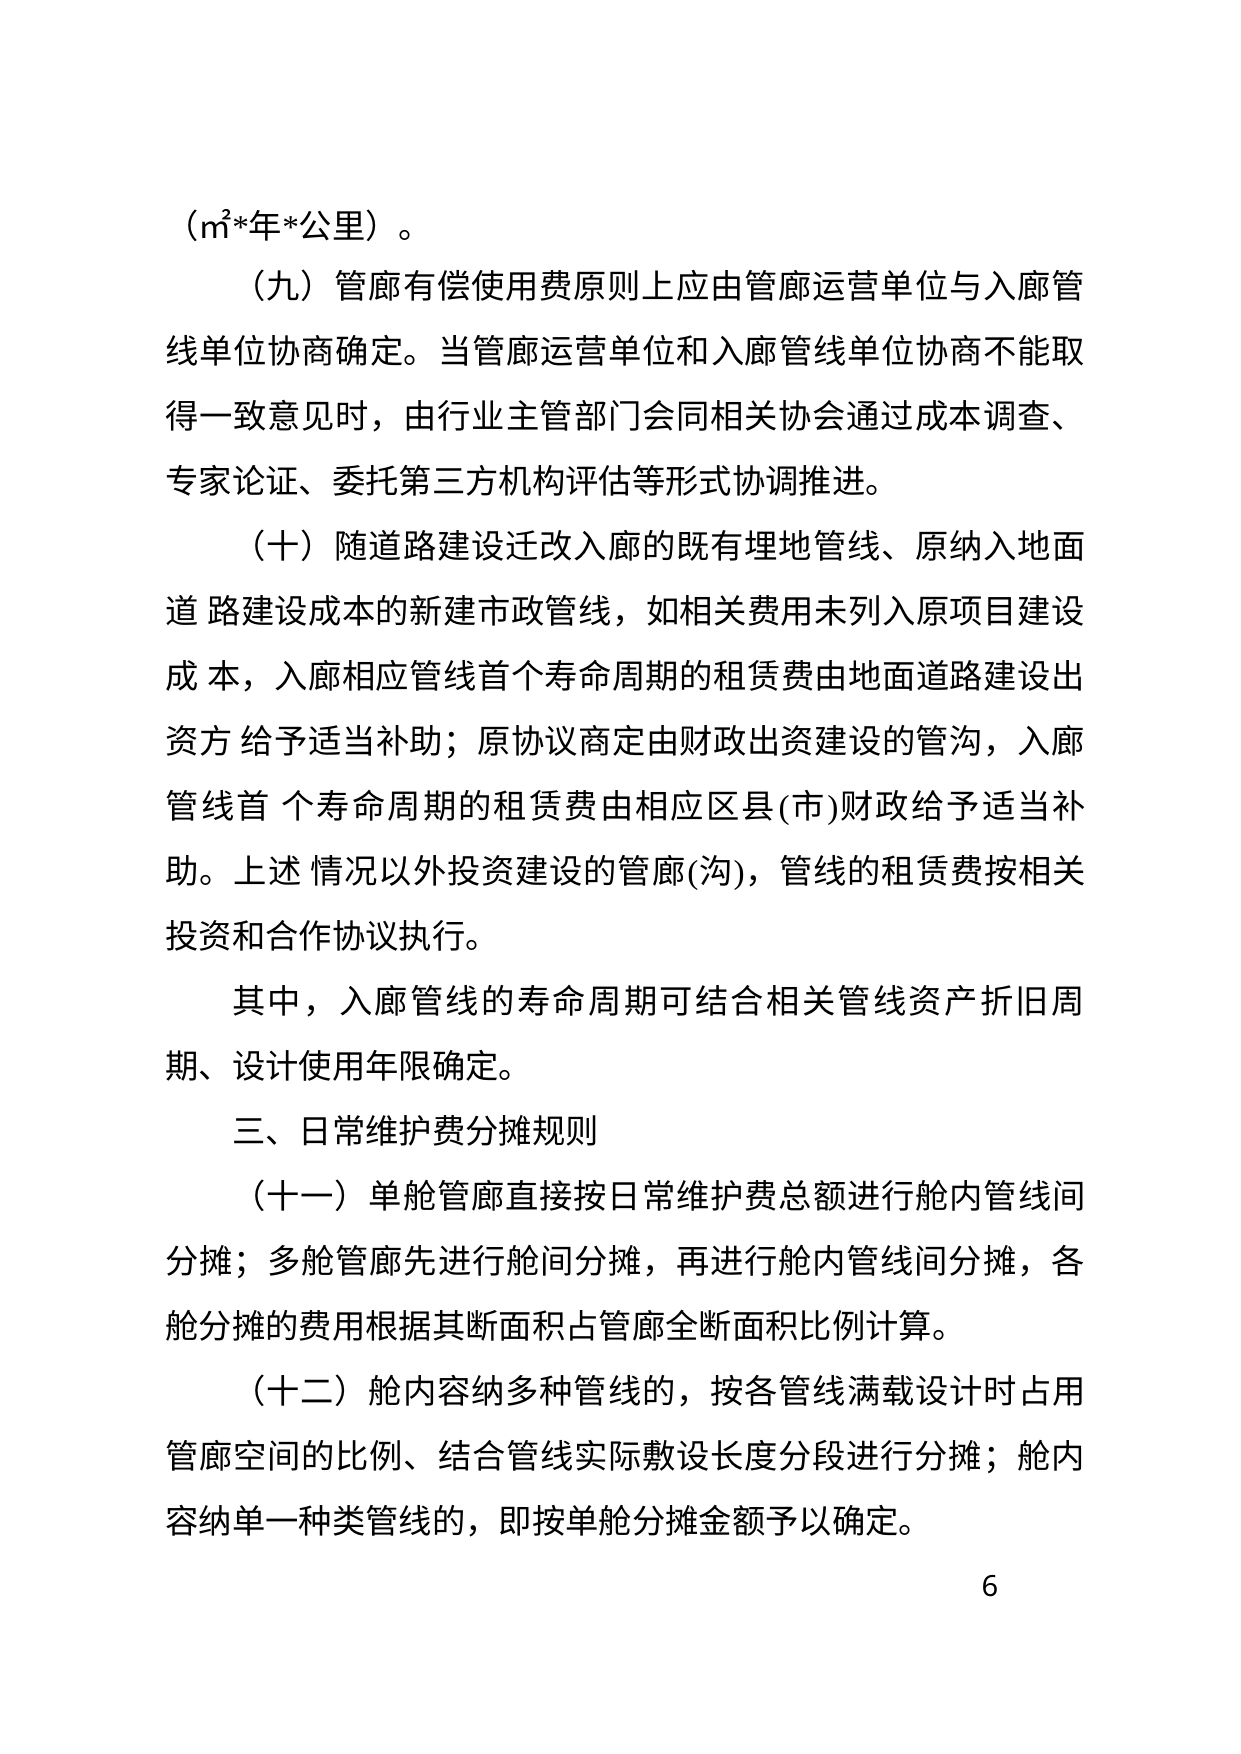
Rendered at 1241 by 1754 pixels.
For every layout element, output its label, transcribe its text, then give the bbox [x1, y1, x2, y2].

text （十）随道路建设迁改入廊的既有埋地管线、原纳入地面道 路建设成本的新建市政管线，如相关费用未列入原项目建设成 本，入廊相应管线首个寿命周期的租赁费由地面道路建设出资方 给予适当补助；原协议商定由财政出资建设的管沟，入廊管线首 个寿命周期的租赁费由相应区县(市)财政给予适当补助。上述 情况以外投资建设的管廊(沟)，管线的租赁费按相关投资和合作协议执行。 [165, 511, 1087, 966]
text （九）管廊有偿使用费原则上应由管廊运营单位与入廊管线单位协商确定。当管廊运营单位和入廊管线单位协商不能取得一致意见时，由行业主管部门会同相关协会通过成本调查、专家论证、委托第三方机构评估等形式协调推进。 [165, 251, 1087, 511]
text （十二）舱内容纳多种管线的，按各管线满载设计时占用管廊空间的比例、结合管线实际敷设长度分段进行分摊；舱内容纳单一种类管线的，即按单舱分摊金额予以确定。 [165, 1356, 1087, 1551]
text 三、日常维护费分摊规则 [165, 1096, 1087, 1161]
text 其中，入廊管线的寿命周期可结合相关管线资产折旧周期、设计使用年限确定。 [165, 966, 1087, 1096]
text （十一）单舱管廊直接按日常维护费总额进行舱内管线间分摊；多舱管廊先进行舱间分摊，再进行舱内管线间分摊，各舱分摊的费用根据其断面积占管廊全断面积比例计算。 [165, 1161, 1087, 1356]
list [165, 188, 1087, 251]
